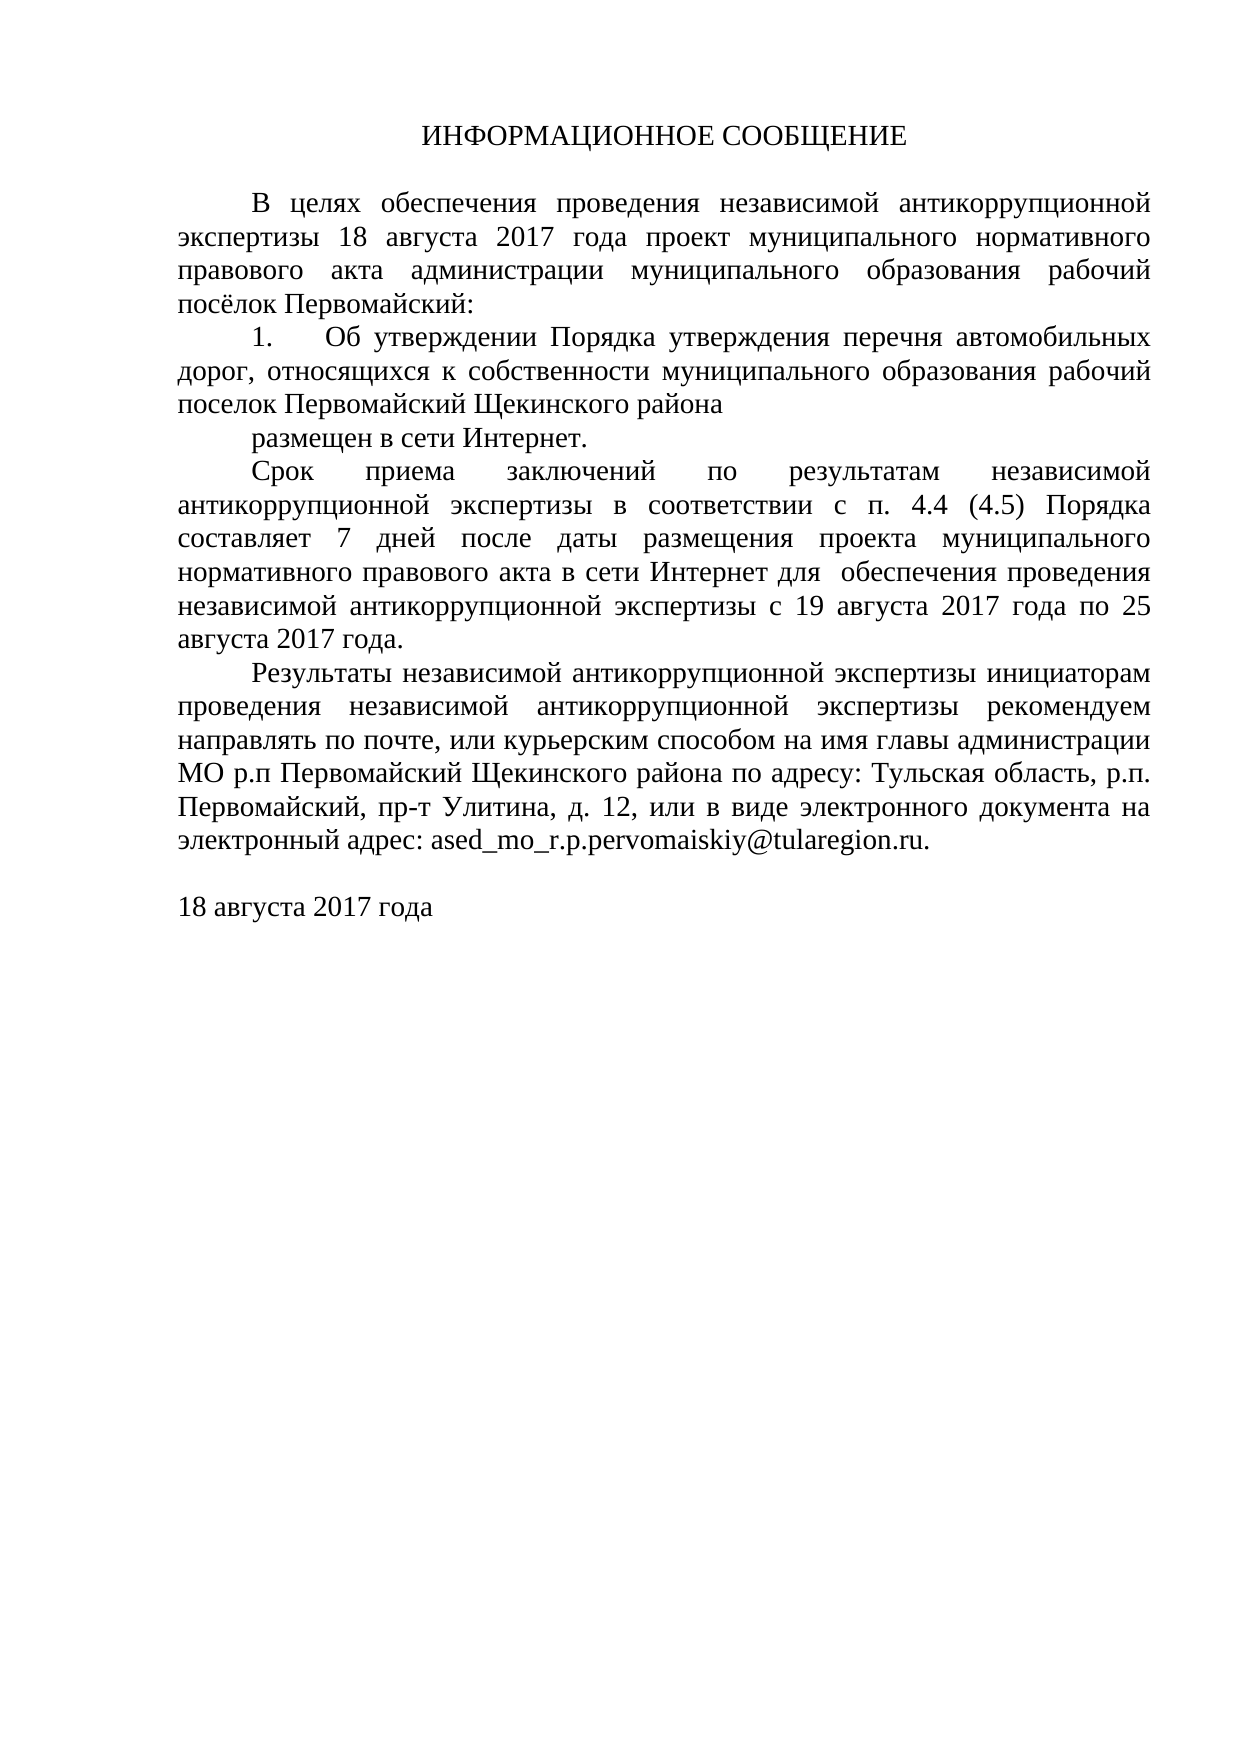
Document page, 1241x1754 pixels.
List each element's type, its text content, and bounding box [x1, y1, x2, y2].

list размещен в сети Интернет. [177, 420, 1152, 453]
text ИНФОРМАЦИОННОЕ СООБЩЕНИЕ [177, 118, 1152, 152]
list Об утверждении Порядка утверждения перечня автомобильных дорог, относящихся к собственности муниципального образования рабочий поселок Первомайский Щекинского района [177, 319, 1152, 420]
text В целях обеспечения проведения независимой антикоррупционной экспертизы 18 августа 2017 года проект муниципального нормативного правового акта администрации муниципального образования рабочий посёлок Первомайский: [177, 185, 1152, 319]
text Результаты независимой антикоррупционной экспертизы инициаторам проведения независимой антикоррупционной экспертизы рекомендуем направлять по почте, или курьерским способом на имя главы администрации МО р.п Первомайский Щекинского района по адресу: Тульская область, р.п. Первомайский, пр-т Улитина, д. 12, или в виде электронного документа на электронный адрес: ased_mo_r.p.pervomaiskiy@tularegion.ru. [177, 655, 1152, 856]
text 18 августа 2017 года [177, 889, 1152, 923]
text Срок приема заключений по результатам независимой антикоррупционной экспертизы в соответствии с п. 4.4 (4.5) Порядка составляет 7 дней после даты размещения проекта муниципального нормативного правового акта в сети Интернет для обеспечения проведения независимой антикоррупционной экспертизы с 19 августа 2017 года по 25 августа 2017 года. [177, 453, 1152, 655]
